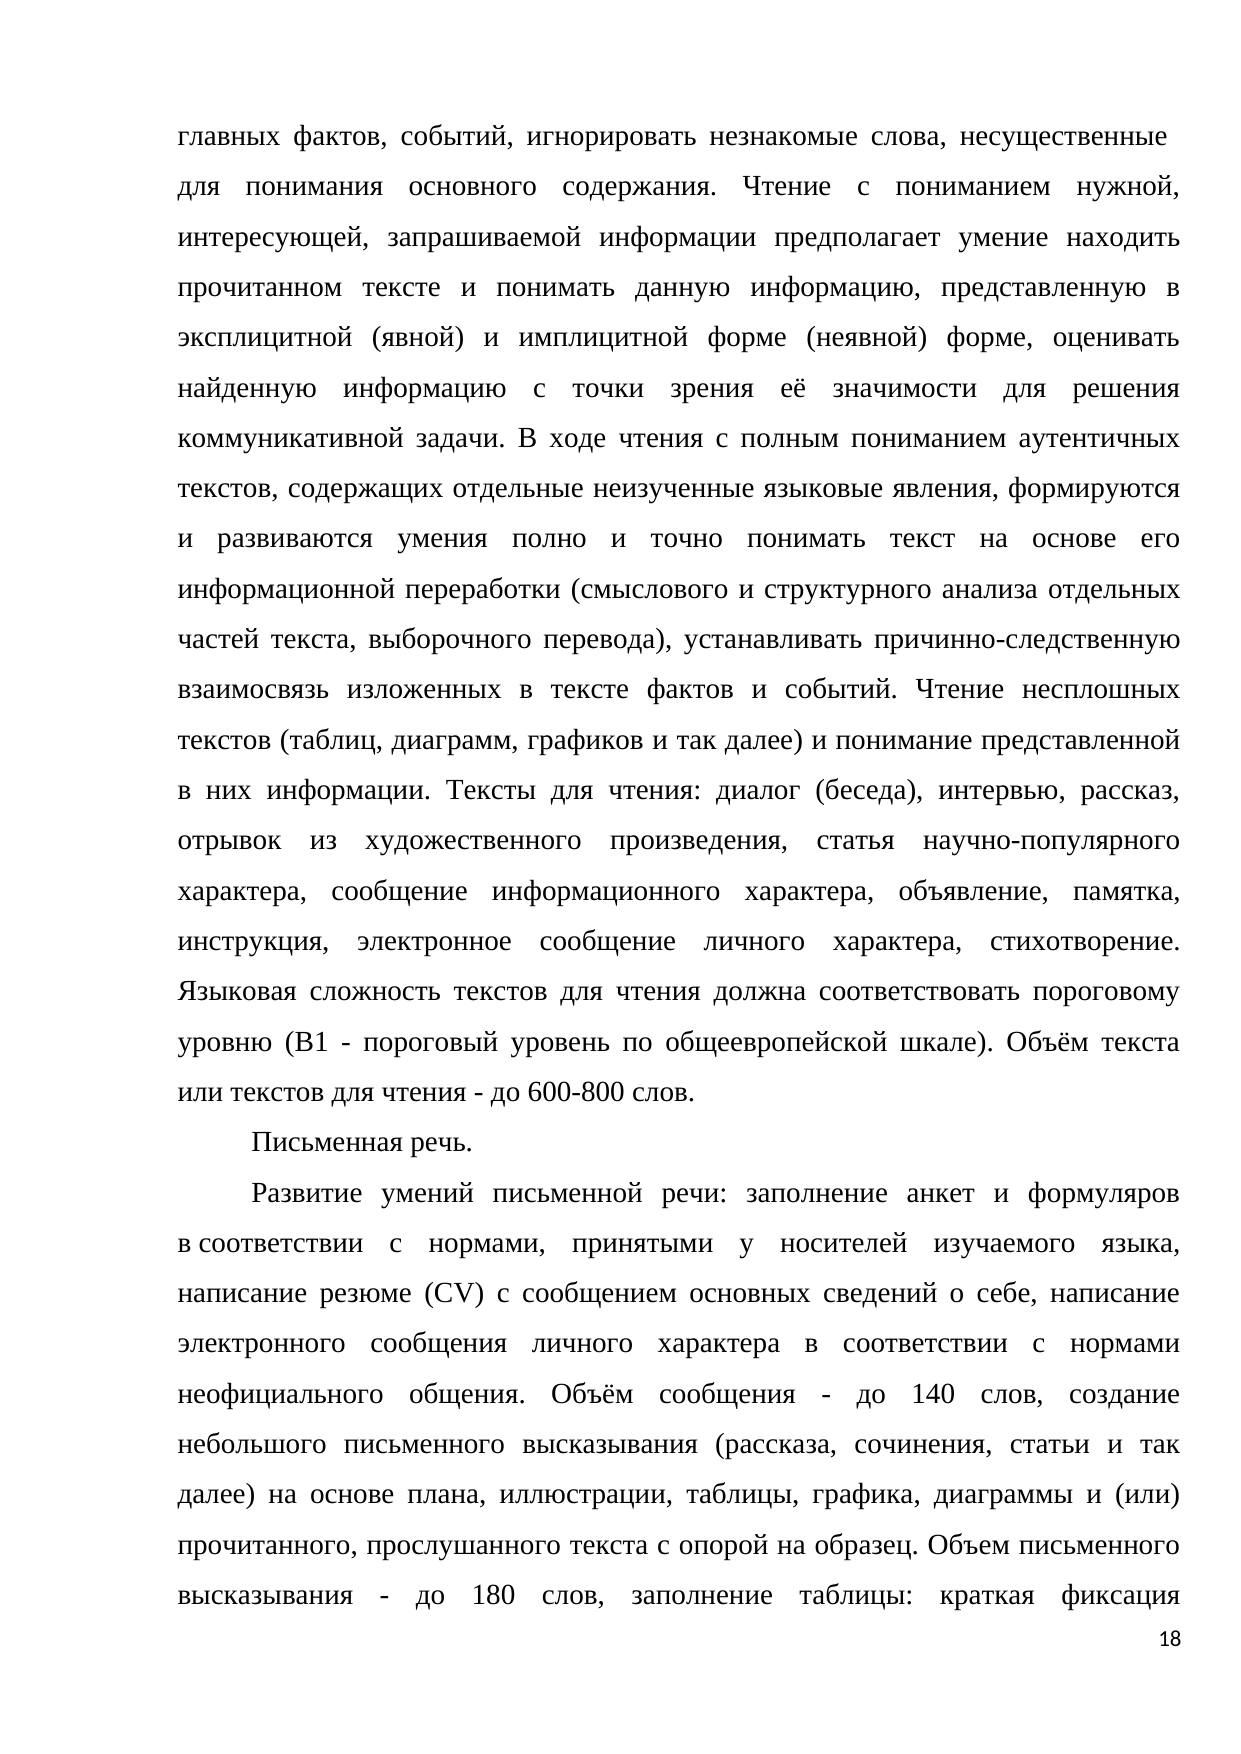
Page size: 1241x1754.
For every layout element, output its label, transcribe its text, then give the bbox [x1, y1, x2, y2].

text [177, 118, 1181, 1108]
text Письменная речь. [177, 1124, 1181, 1158]
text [177, 1175, 1181, 1611]
